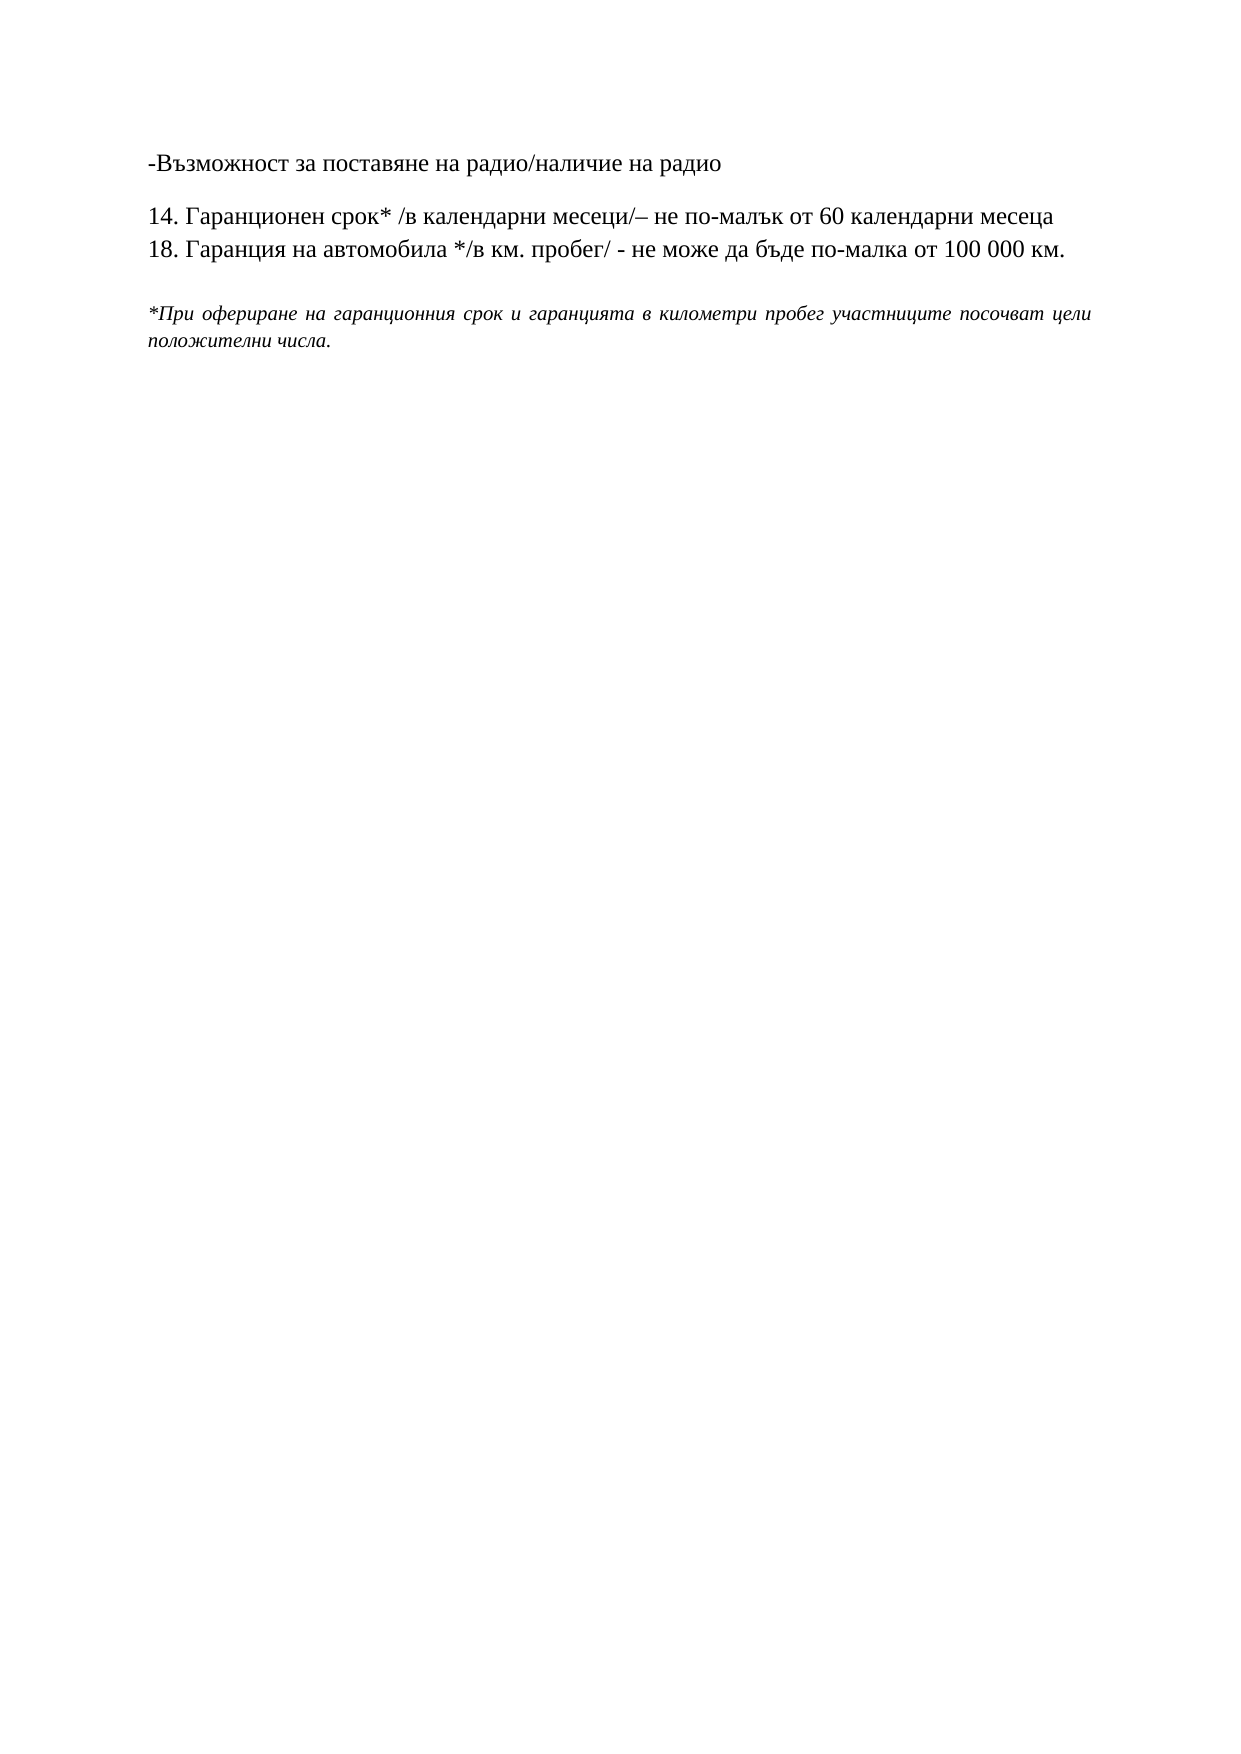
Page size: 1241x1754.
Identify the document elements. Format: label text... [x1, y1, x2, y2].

text 14. Гаранционен срок* /в календарни месеци/– не по-малък от 60 календарни месеца [148, 201, 1093, 230]
text 18. Гаранция на автомобила */в км. пробег/ - не може да бъде по-малка от 100 000 км. [148, 234, 1093, 263]
text -Възможност за поставяне на радио/наличие на радио [148, 148, 1093, 176]
text *При офериране на гаранционния срок и гаранцията в километри пробег участниците посочват цели положителни числа. [148, 301, 1093, 352]
